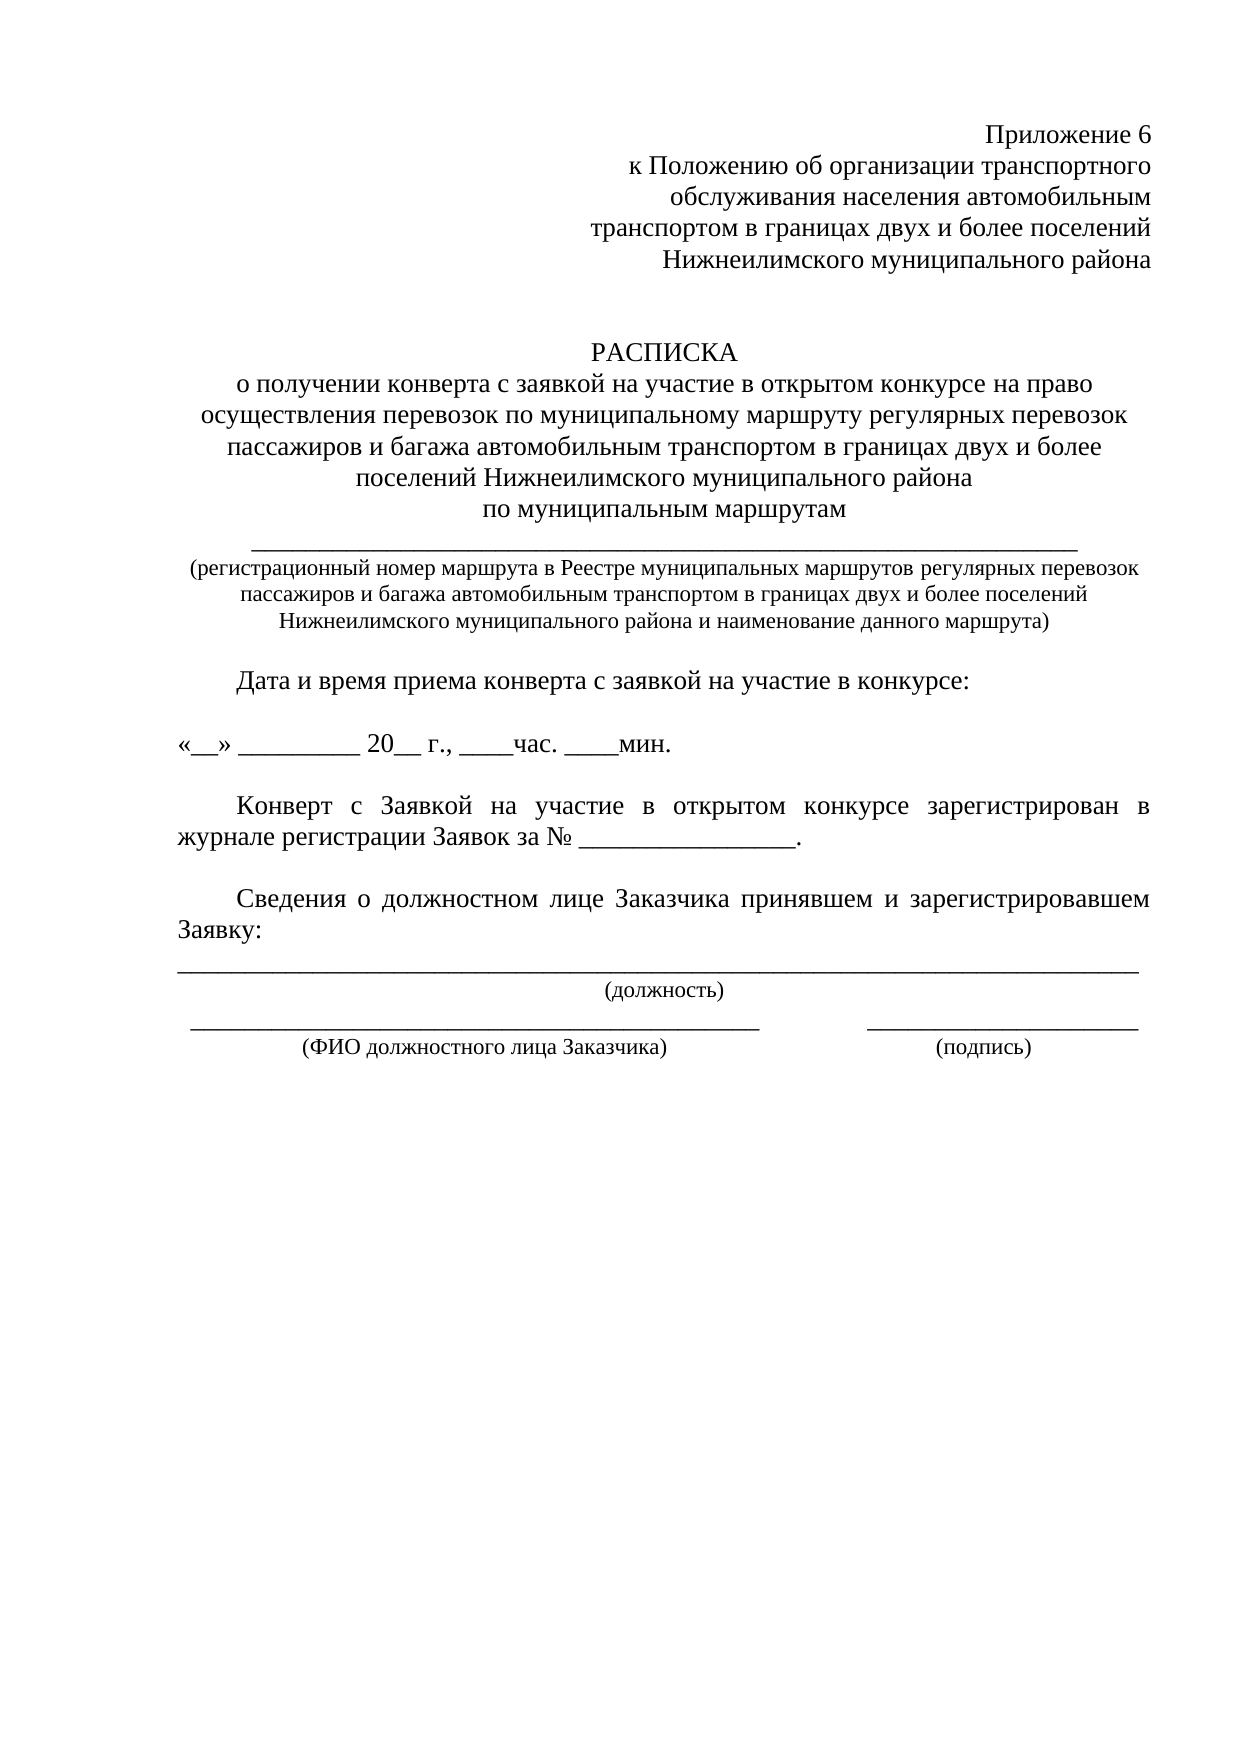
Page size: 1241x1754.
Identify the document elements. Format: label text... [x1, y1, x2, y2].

text _______________________________________________________________________ [177, 945, 1152, 976]
text __________________________________________ ____________________ [177, 1002, 1152, 1033]
text Дата и время приема конверта с заявкой на участие в конкурсе: [177, 664, 1152, 696]
text _____________________________________________________________ [177, 523, 1152, 554]
text (регистрационный номер маршрута в Реестре муниципальных маршрутов регулярных перевозок пассажиров и багажа автомобильным транспортом в границах двух и более поселений Нижнеилимского муниципального района и наименование данного маршрута) [177, 554, 1152, 633]
text Приложение 6 [177, 118, 1152, 149]
text РАСПИСКА [177, 336, 1152, 367]
text Сведения о должностном лице Заказчика принявшем и зарегистрировавшем Заявку: [177, 882, 1152, 945]
text по муниципальным маршрутам [177, 492, 1152, 523]
text Нижнеилимского муниципального района [177, 243, 1152, 274]
text «__» _________ 20__ г., ____час. ____мин. [177, 727, 1152, 758]
text к Положению об организации транспортного [177, 149, 1152, 180]
text (ФИО должностного лица Заказчика) (подпись) [177, 1033, 1152, 1060]
text обслуживания населения автомобильным [177, 180, 1152, 212]
text (должность) [177, 976, 1152, 1002]
text Конверт с Заявкой на участие в открытом конкурсе зарегистрирован в журнале регистрации Заявок за № ________________. [177, 789, 1152, 851]
text о получении конверта с заявкой на участие в открытом конкурсе на право осуществления перевозок по муниципальному маршруту регулярных перевозок пассажиров и багажа автомобильным транспортом в границах двух и более поселений Нижнеилимского муниципального района [177, 367, 1152, 492]
text транспортом в границах двух и более поселений [177, 212, 1152, 243]
